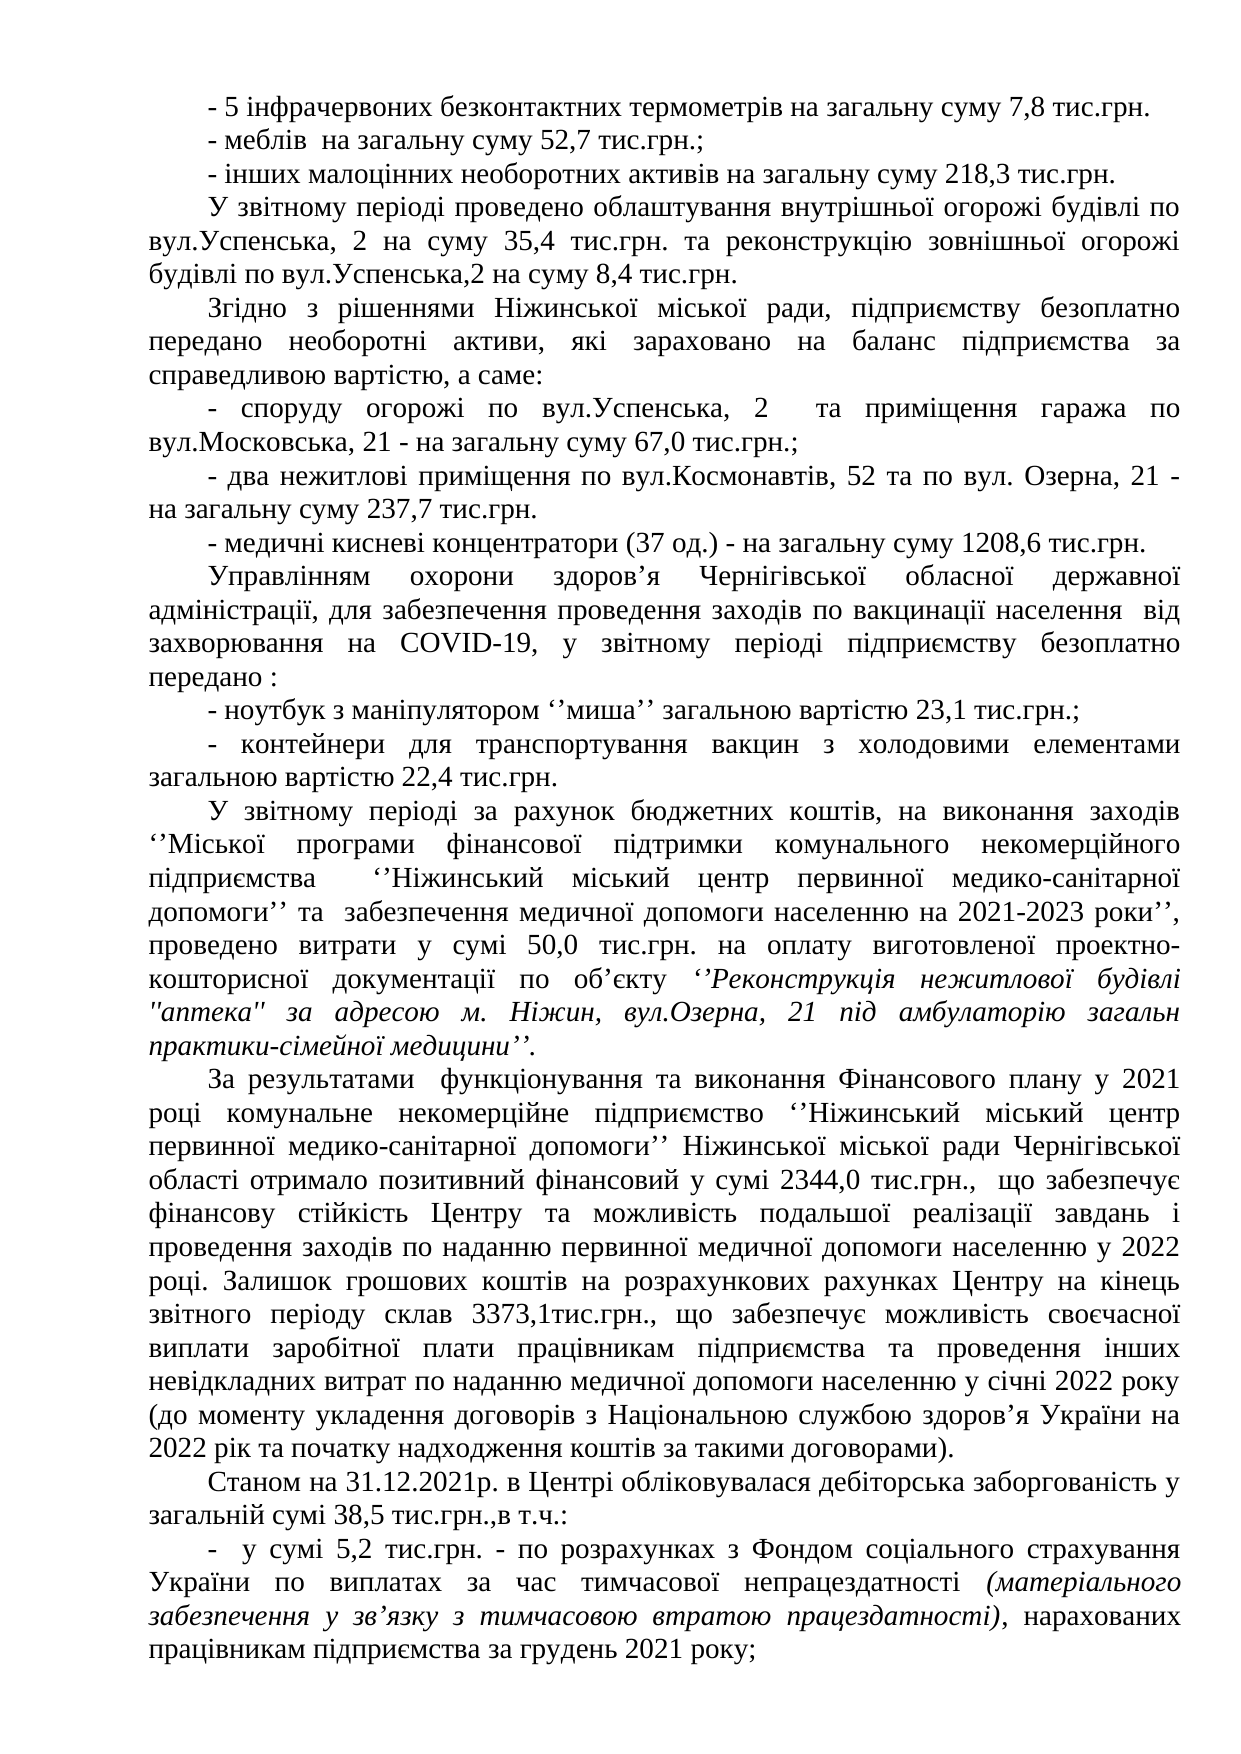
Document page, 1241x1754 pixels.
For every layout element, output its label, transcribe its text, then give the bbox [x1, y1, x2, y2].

text Станом на 31.12.2021р. в Центрі обліковувалася дебіторська заборгованість у загальній сумі 38,5 тис.грн.,в т.ч.: [148, 1464, 1181, 1531]
text - ноутбук з маніпулятором ‘’миша’’ загальною вартістю 23,1 тис.грн.; [148, 692, 1181, 726]
text За результатами функціонування та виконання Фінансового плану у 2021 році комунальне некомерційне підприємство ‘’Ніжинський міський центр первинної медико-санітарної допомоги’’ Ніжинської міської ради Чернігівської області отримало позитивний фінансовий у сумі 2344,0 тис.грн., що забезпечує фінансову стійкість Центру та можливість подальшої реалізації завдань і проведення заходів по наданню первинної медичної допомоги населенню у 2022 році. Залишок грошових коштів на розрахункових рахунках Центру на кінець звітного періоду склав 3373,1тис.грн., що забезпечує можливість своєчасної виплати заробітної плати працівникам підприємства та проведення інших невідкладних витрат по наданню медичної допомоги населенню у січні 2022 року (до моменту укладення договорів з Національною службою здоров’я України на 2022 рік та початку надходження коштів за такими договорами). [148, 1061, 1181, 1464]
text У звітному періоді проведено облаштування внутрішньої огорожі будівлі по вул.Успенська, 2 на суму 35,4 тис.грн. та реконструкцію зовнішньої огорожі будівлі по вул.Успенська,2 на суму 8,4 тис.грн. [148, 189, 1181, 290]
text - меблів на загальну суму 52,7 тис.грн.; [148, 122, 1181, 156]
text Управлінням охорони здоров’я Чернігівської обласної державної адміністрації, для забезпечення проведення заходів по вакцинації населення від захворювання на COVID-19, у звітному періоді підприємству безоплатно передано : [148, 558, 1181, 692]
text - медичні кисневі концентратори (37 од.) - на загальну суму 1208,6 тис.грн. [148, 525, 1181, 558]
text - інших малоцінних необоротних активів на загальну суму 218,3 тис.грн. [148, 156, 1181, 189]
text - у сумі 5,2 тис.грн. - по розрахунках з Фондом соціального страхування України по виплатах за час тимчасової непрацездатності (матеріального забезпечення у зв’язку з тимчасовою втратою працездатності), нарахованих працівникам підприємства за грудень 2021 року; [148, 1531, 1181, 1665]
text - два нежитлові приміщення по вул.Космонавтів, 52 та по вул. Озерна, 21 - на загальну суму 237,7 тис.грн. [148, 458, 1181, 525]
text У звітному періоді за рахунок бюджетних коштів, на виконання заходів ‘’Міської програми фінансової підтримки комунального некомерційного підприємства ‘’Ніжинський міський центр первинної медико-санітарної допомоги’’ та забезпечення медичної допомоги населенню на 2021-2023 роки’’, проведено витрати у сумі 50,0 тис.грн. на оплату виготовленої проектно-кошторисної документації по об’єкту ‘’Реконструкція нежитлової будівлі ''аптека'' за адресою м. Ніжин, вул.Озерна, 21 під амбулаторію загальн практики-сімейної медицини’’. [148, 793, 1181, 1061]
text - 5 інфрачервоних безконтактних термометрів на загальну суму 7,8 тис.грн. [148, 89, 1181, 122]
text Згідно з рішеннями Ніжинської міської ради, підприємству безоплатно передано необоротні активи, які зараховано на баланс підприємства за справедливою вартістю, а саме: [148, 290, 1181, 391]
text - контейнери для транспортування вакцин з холодовими елементами загальною вартістю 22,4 тис.грн. [148, 726, 1181, 793]
text - споруду огорожі по вул.Успенська, 2 та приміщення гаража по вул.Московська, 21 - на загальну суму 67,0 тис.грн.; [148, 391, 1181, 458]
